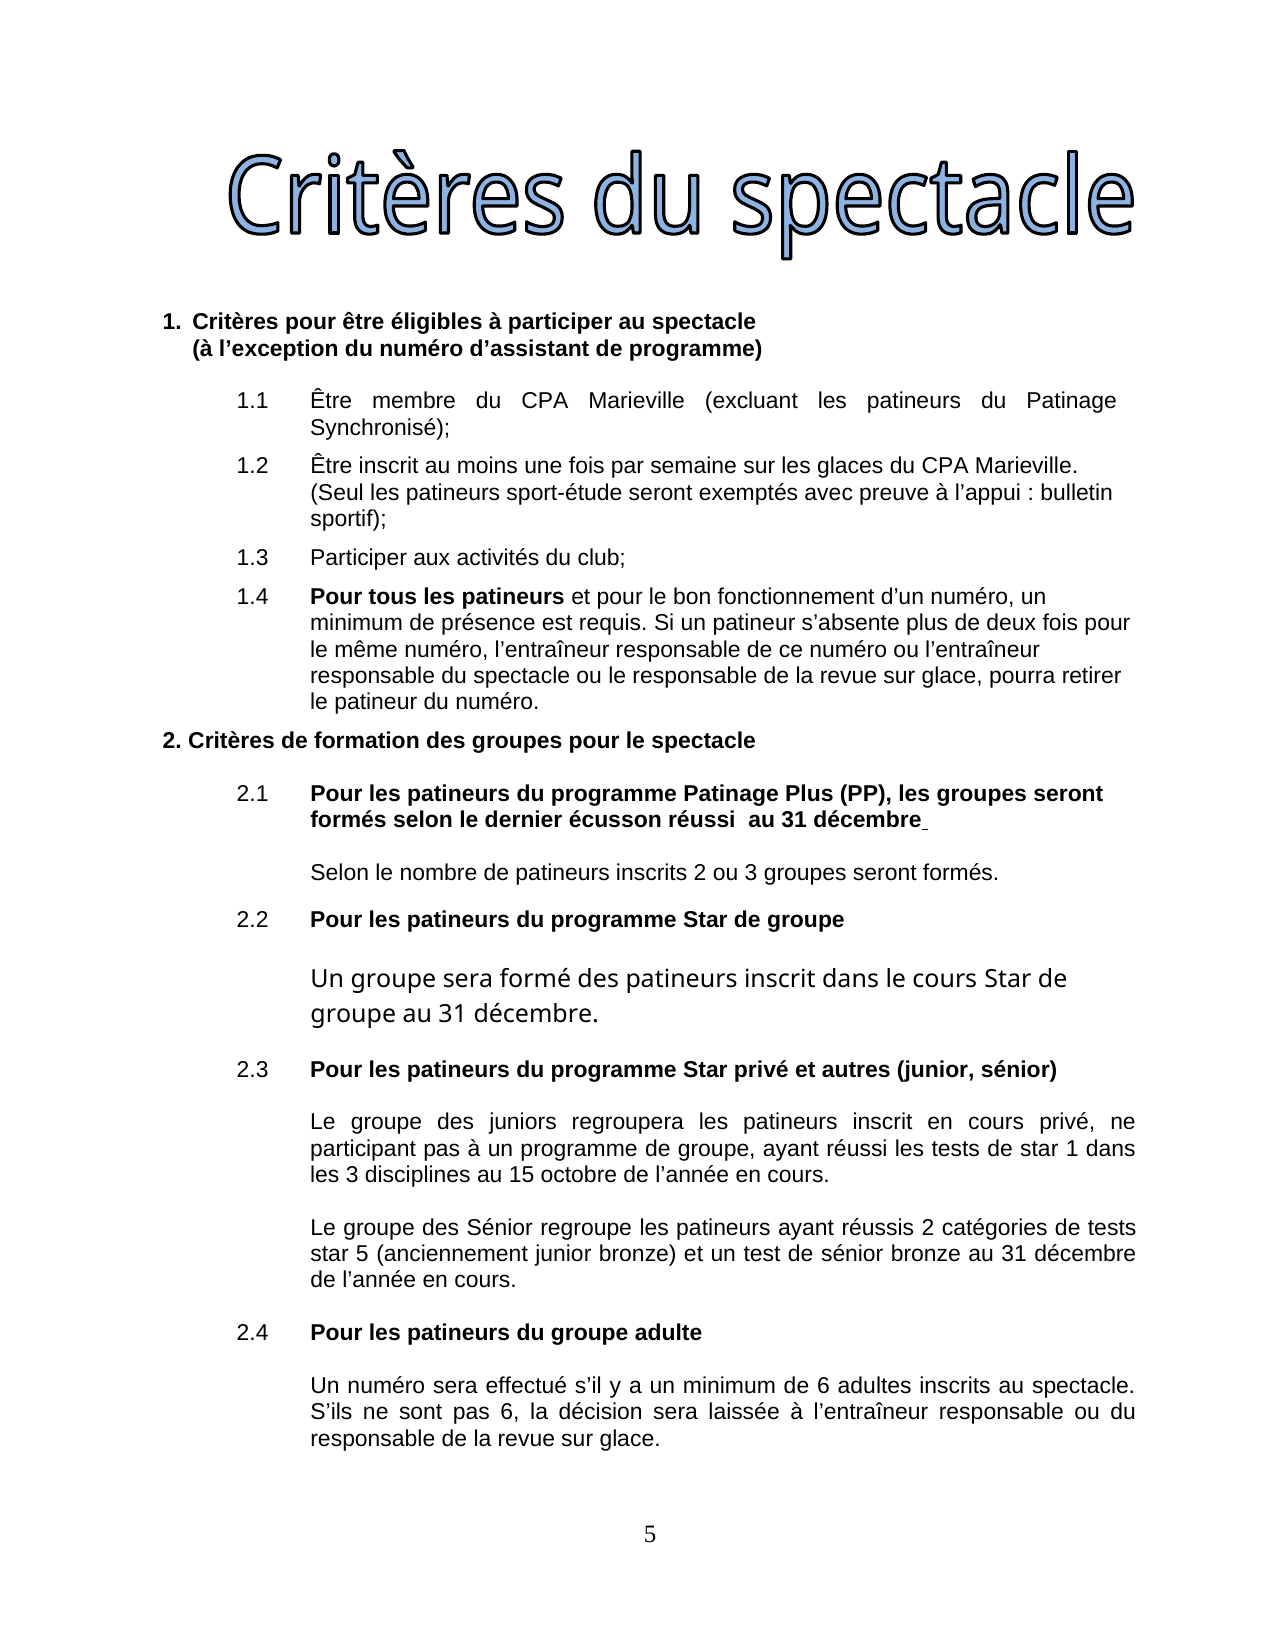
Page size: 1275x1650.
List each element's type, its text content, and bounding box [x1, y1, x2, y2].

text Le groupe des juniors regroupera les patineurs inscrit en cours privé, ne participant pas à un programme de groupe, ayant réussi les tests de star 1 dans les 3 disciplines au 15 octobre de l’année en cours. [310, 1108, 1137, 1187]
text Le groupe des Sénior regroupe les patineurs ayant réussis 2 catégories de tests star 5 (anciennement junior bronze) et un test de sénior bronze au 31 décembre de l’année en cours. [310, 1214, 1137, 1293]
text 2.1 Pour les patineurs du programme Patinage Plus (PP), les groupes seront formés selon le dernier écusson réussi au 31 décembre [236, 780, 1137, 832]
text Un groupe sera formé des patineurs inscrit dans le cours Star de groupe au 31 décembre. [599, 961, 1137, 1029]
text 1.3 Participer aux activités du club; [236, 544, 1137, 570]
text 2. Critères de formation des groupes pour le spectacle [162, 727, 1137, 753]
text 1.4 Pour tous les patineurs et pour le bon fonctionnement d’un numéro, un minimum de présence est requis. Si un patineur s’absente plus de deux fois pour le même numéro, l’entraîneur responsable de ce numéro ou l’entraîneur responsable du spectacle ou le responsable de la revue sur glace, pourra retirer le patineur du numéro. [236, 583, 1137, 714]
text Un numéro sera effectué s’il y a un minimum de 6 adultes inscrits au spectacle. S’ils ne sont pas 6, la décision sera laissée à l’entraîneur responsable ou du responsable de la revue sur glace. [310, 1372, 1137, 1451]
text (à l’exception du numéro d’assistant de programme) [192, 334, 1137, 361]
subtitle 2.2 Pour les patineurs du programme Star de groupe [162, 906, 1137, 932]
text 1.2 Être inscrit au moins une fois par semaine sur les glaces du CPA Marieville. (Seul les patineurs sport-étude seront exemptés avec preuve à l’appui : bulletin sportif); [236, 452, 1137, 531]
text 2.4 Pour les patineurs du groupe adulte [236, 1319, 1137, 1346]
text Selon le nombre de patineurs inscrits 2 ou 3 groupes seront formés. [163, 859, 1137, 885]
list Pour les patineurs du programme Star privé et autres (junior, sénior) [236, 1056, 1137, 1082]
list Critères pour être éligibles à participer au spectacle [162, 308, 1137, 334]
text 1.1 Être membre du CPA Marieville (excluant les patineurs du Patinage Synchronisé); [236, 387, 1137, 440]
